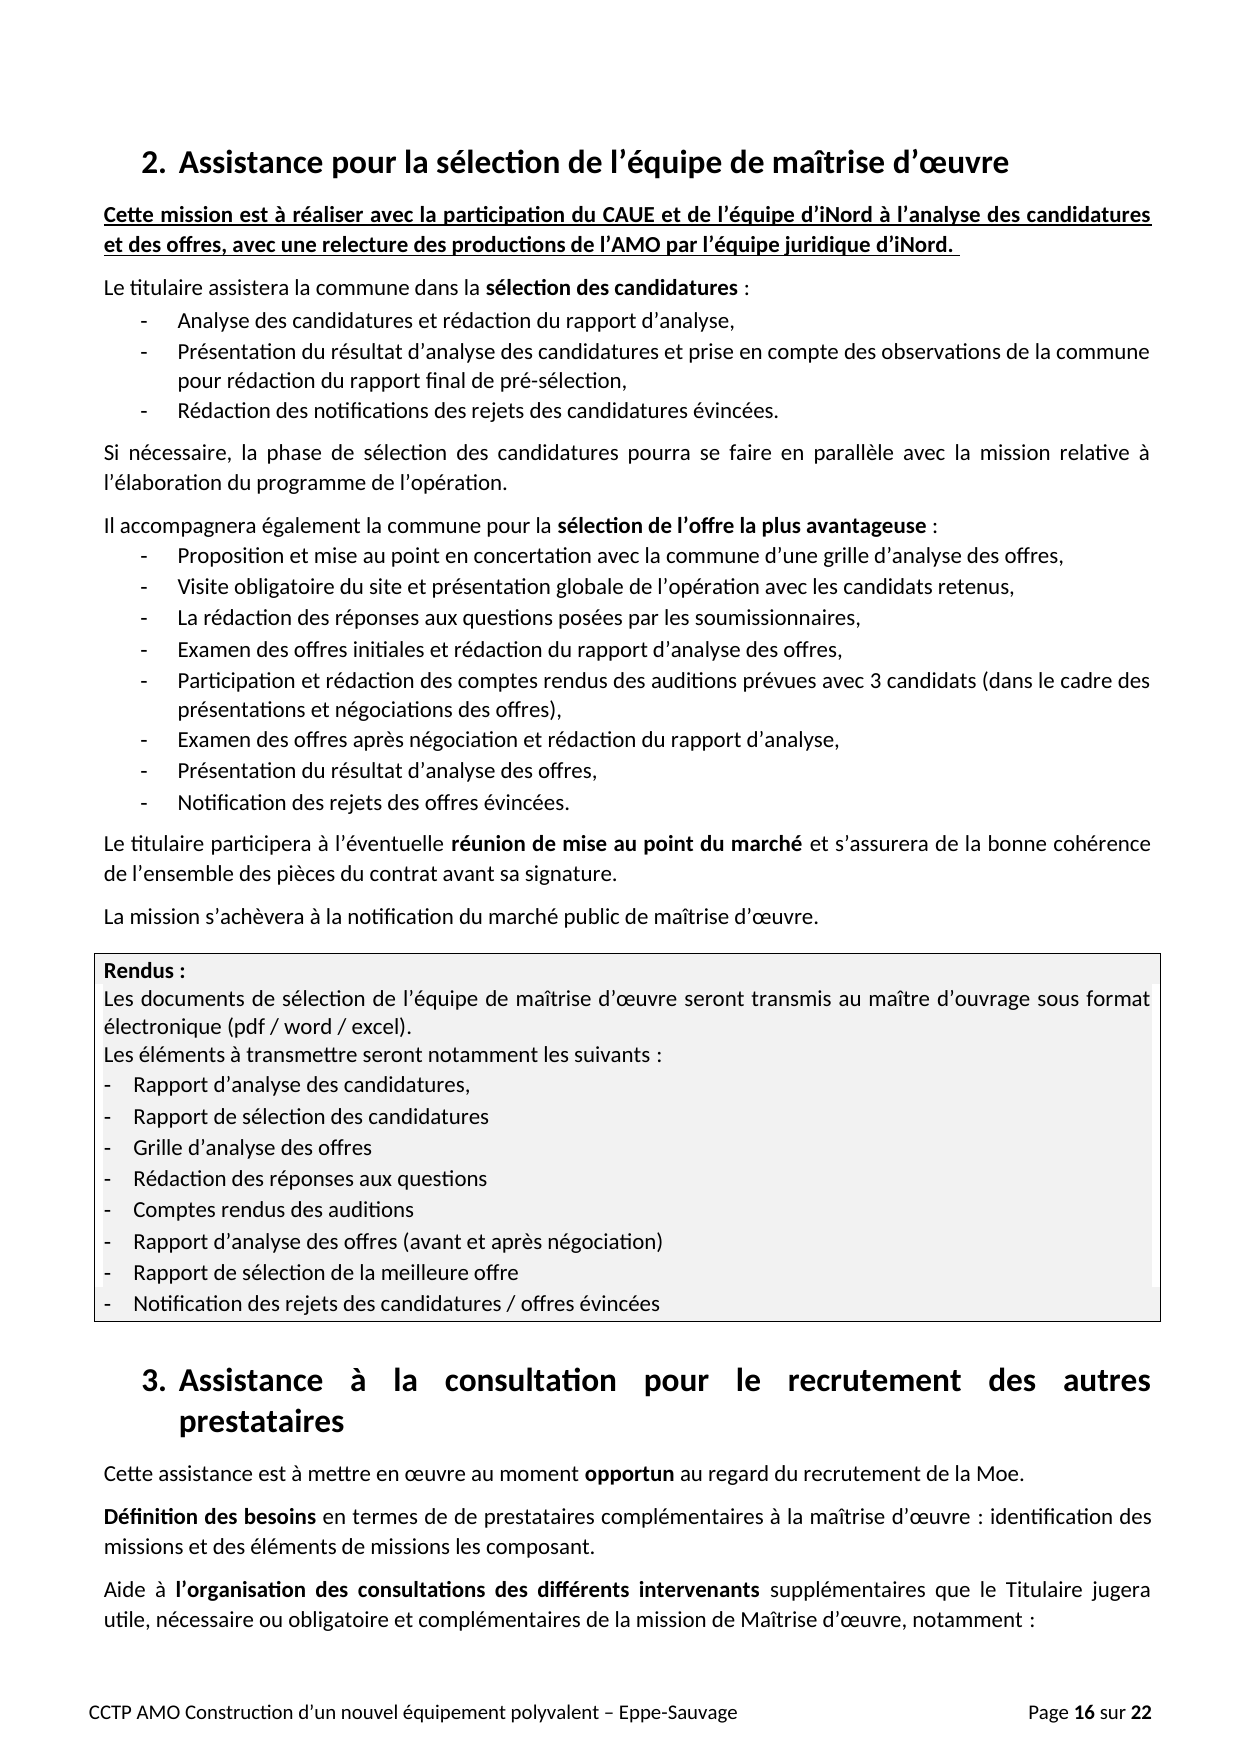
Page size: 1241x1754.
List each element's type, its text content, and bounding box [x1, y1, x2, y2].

list Grille d’analyse des offres [103, 1131, 1152, 1162]
list Rédaction des réponses aux questions [103, 1162, 1152, 1193]
list Proposition et mise au point en concertation avec la commune d’une grille d’analyse des offres, [140, 539, 1152, 570]
list Notification des rejets des offres évincées. [140, 786, 1152, 817]
list Rédaction des notifications des rejets des candidatures évincées. [140, 394, 1152, 425]
list Rapport de sélection de la meilleure offre [103, 1256, 1152, 1284]
list Rapport d’analyse des candidatures, [103, 1068, 1152, 1100]
text Cette mission est à réaliser avec la participation du CAUE et de l’équipe d’iNord à l’analyse des candidatures et des offres, avec une relecture des productions de l’AMO par l’équipe juridique d’iNord. [103, 200, 1152, 224]
text Il accompagnera également la commune pour la sélection de l’offre la plus avantageuse : [103, 511, 1152, 539]
text Cette assistance est à mettre en œuvre au moment opportun au regard du recrutement de la Moe. [103, 1459, 1152, 1487]
list Participation et rédaction des comptes rendus des auditions prévues avec 3 candidats (dans le cadre des présentations et négociations des offres), [140, 664, 1152, 723]
list Présentation du résultat d’analyse des candidatures et prise en compte des observations de la commune pour rédaction du rapport final de pré-sélection, [140, 335, 1152, 394]
list Présentation du résultat d’analyse des offres, [140, 754, 1152, 786]
list Examen des offres après négociation et rédaction du rapport d’analyse, [140, 723, 1152, 754]
text La mission s’achèvera à la notification du marché public de maîtrise d’œuvre. [103, 902, 1152, 930]
list Notification des rejets des candidatures / offres évincées [95, 1284, 1160, 1321]
text Définition des besoins en termes de de prestataires complémentaires à la maîtrise d’œuvre : identification des missions et des éléments de missions les composant. [103, 1502, 1152, 1560]
text Les documents de sélection de l’équipe de maîtrise d’œuvre seront transmis au maître d’ouvrage sous format électronique (pdf / word / excel). [103, 984, 1152, 1040]
list Assistance pour la sélection de l’équipe de maîtrise d’œuvre [141, 141, 1152, 182]
list Comptes rendus des auditions [103, 1193, 1152, 1225]
text Rendus : [95, 954, 1160, 984]
list Rapport d’analyse des offres (avant et après négociation) [103, 1225, 1152, 1256]
text Les éléments à transmettre seront notamment les suivants : [103, 1040, 1152, 1068]
text Si nécessaire, la phase de sélection des candidatures pourra se faire en parallèle avec la mission relative à l’élaboration du programme de l’opération. [103, 438, 1152, 496]
list Assistance à la consultation pour le recrutement des autres prestataires [141, 1359, 1152, 1441]
list Visite obligatoire du site et présentation globale de l’opération avec les candidats retenus, [140, 570, 1152, 601]
text Aide à l’organisation des consultations des différents intervenants supplémentaires que le Titulaire jugera utile, nécessaire ou obligatoire et complémentaires de la mission de Maîtrise d’œuvre, notamment : [103, 1575, 1152, 1633]
text Cette mission est à réaliser avec la participation du CAUE et de l’équipe d’iNord à l’analyse des candidatures et des offres, avec une relecture des productions de l’AMO par l’équipe juridique d’iNord. [103, 225, 1152, 259]
list Rapport de sélection des candidatures [103, 1100, 1152, 1131]
list La rédaction des réponses aux questions posées par les soumissionnaires, [140, 601, 1152, 632]
list Analyse des candidatures et rédaction du rapport d’analyse, [140, 303, 1152, 335]
text Le titulaire participera à l’éventuelle réunion de mise au point du marché et s’assurera de la bonne cohérence de l’ensemble des pièces du contrat avant sa signature. [103, 829, 1152, 887]
text Le titulaire assistera la commune dans la sélection des candidatures : [103, 273, 1152, 301]
list Examen des offres initiales et rédaction du rapport d’analyse des offres, [140, 632, 1152, 664]
